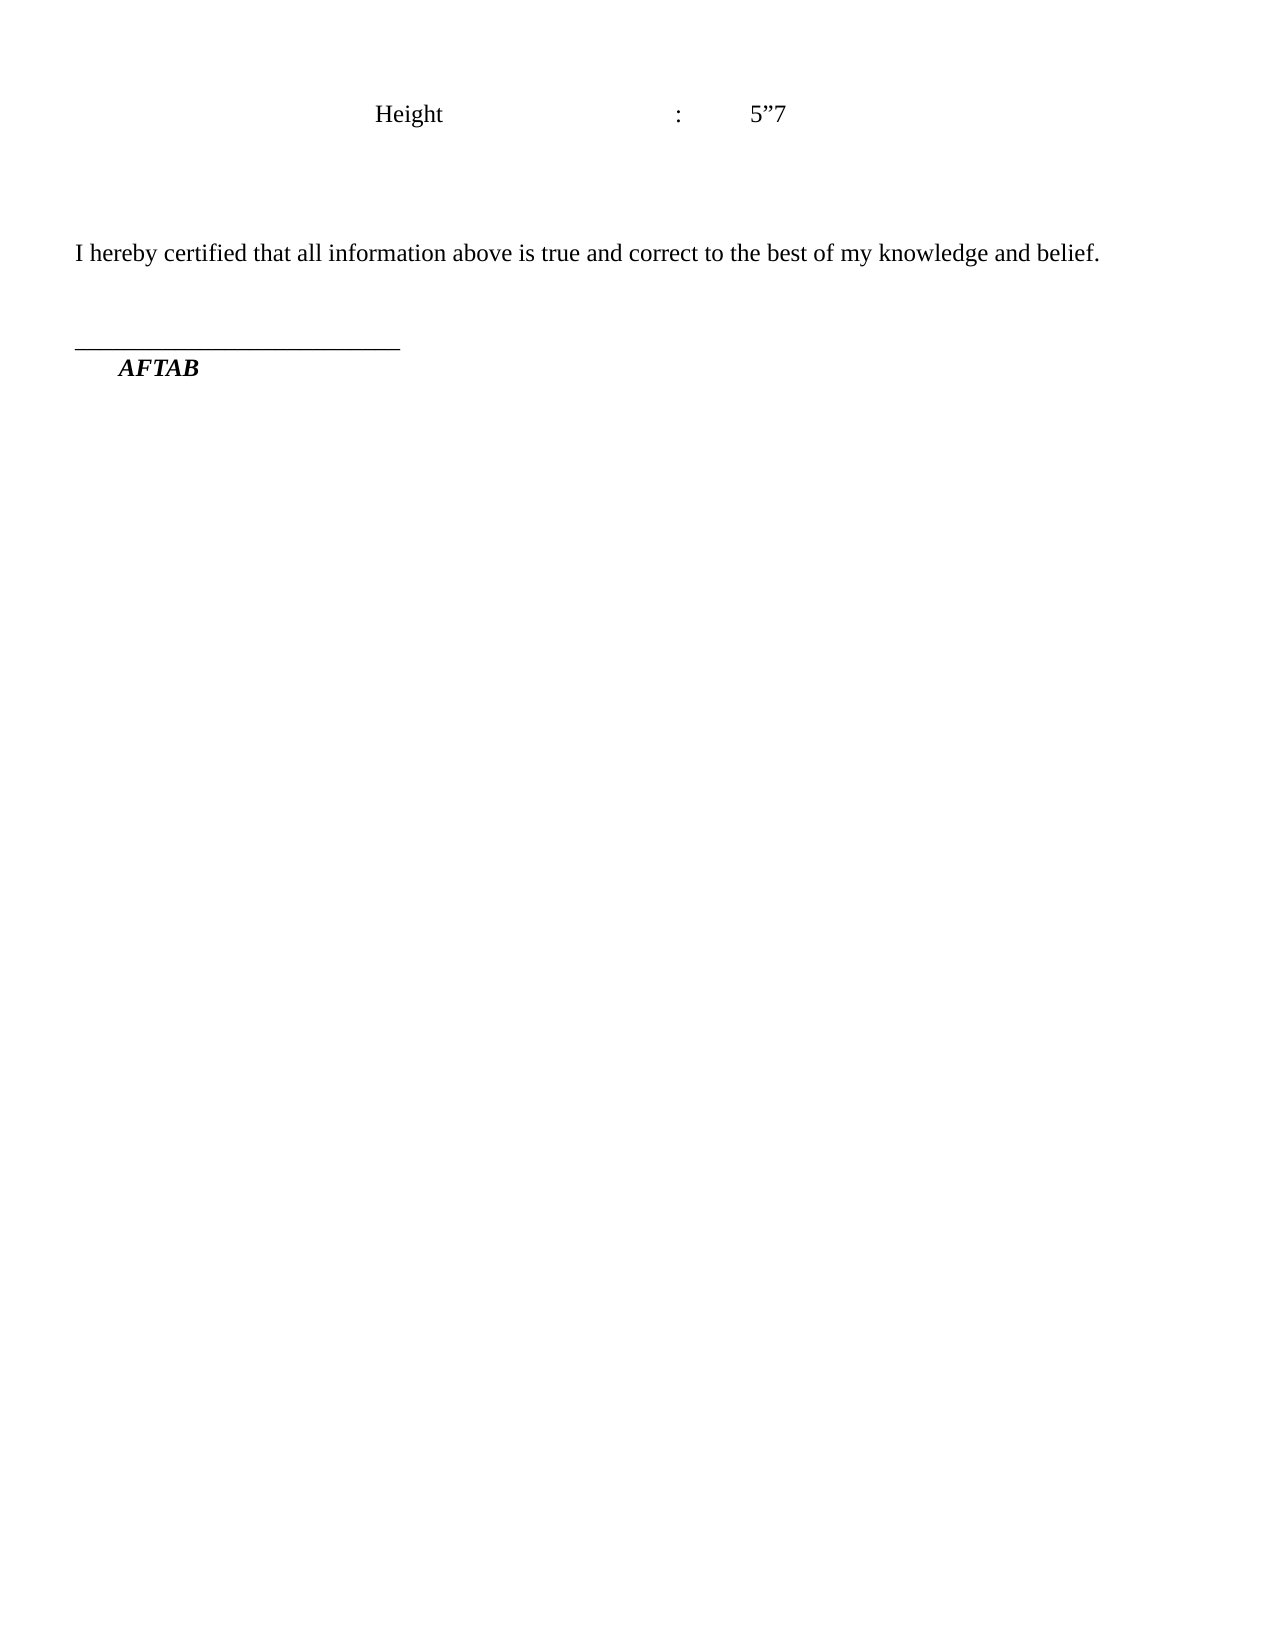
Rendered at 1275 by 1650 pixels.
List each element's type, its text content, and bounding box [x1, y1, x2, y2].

text AFTAB [75, 353, 1200, 382]
text Height : 5”7 [75, 99, 1200, 128]
text I hereby certified that all information above is true and correct to the best of my knowledge and belief. [75, 238, 1200, 267]
text __________________________ [75, 324, 1200, 353]
